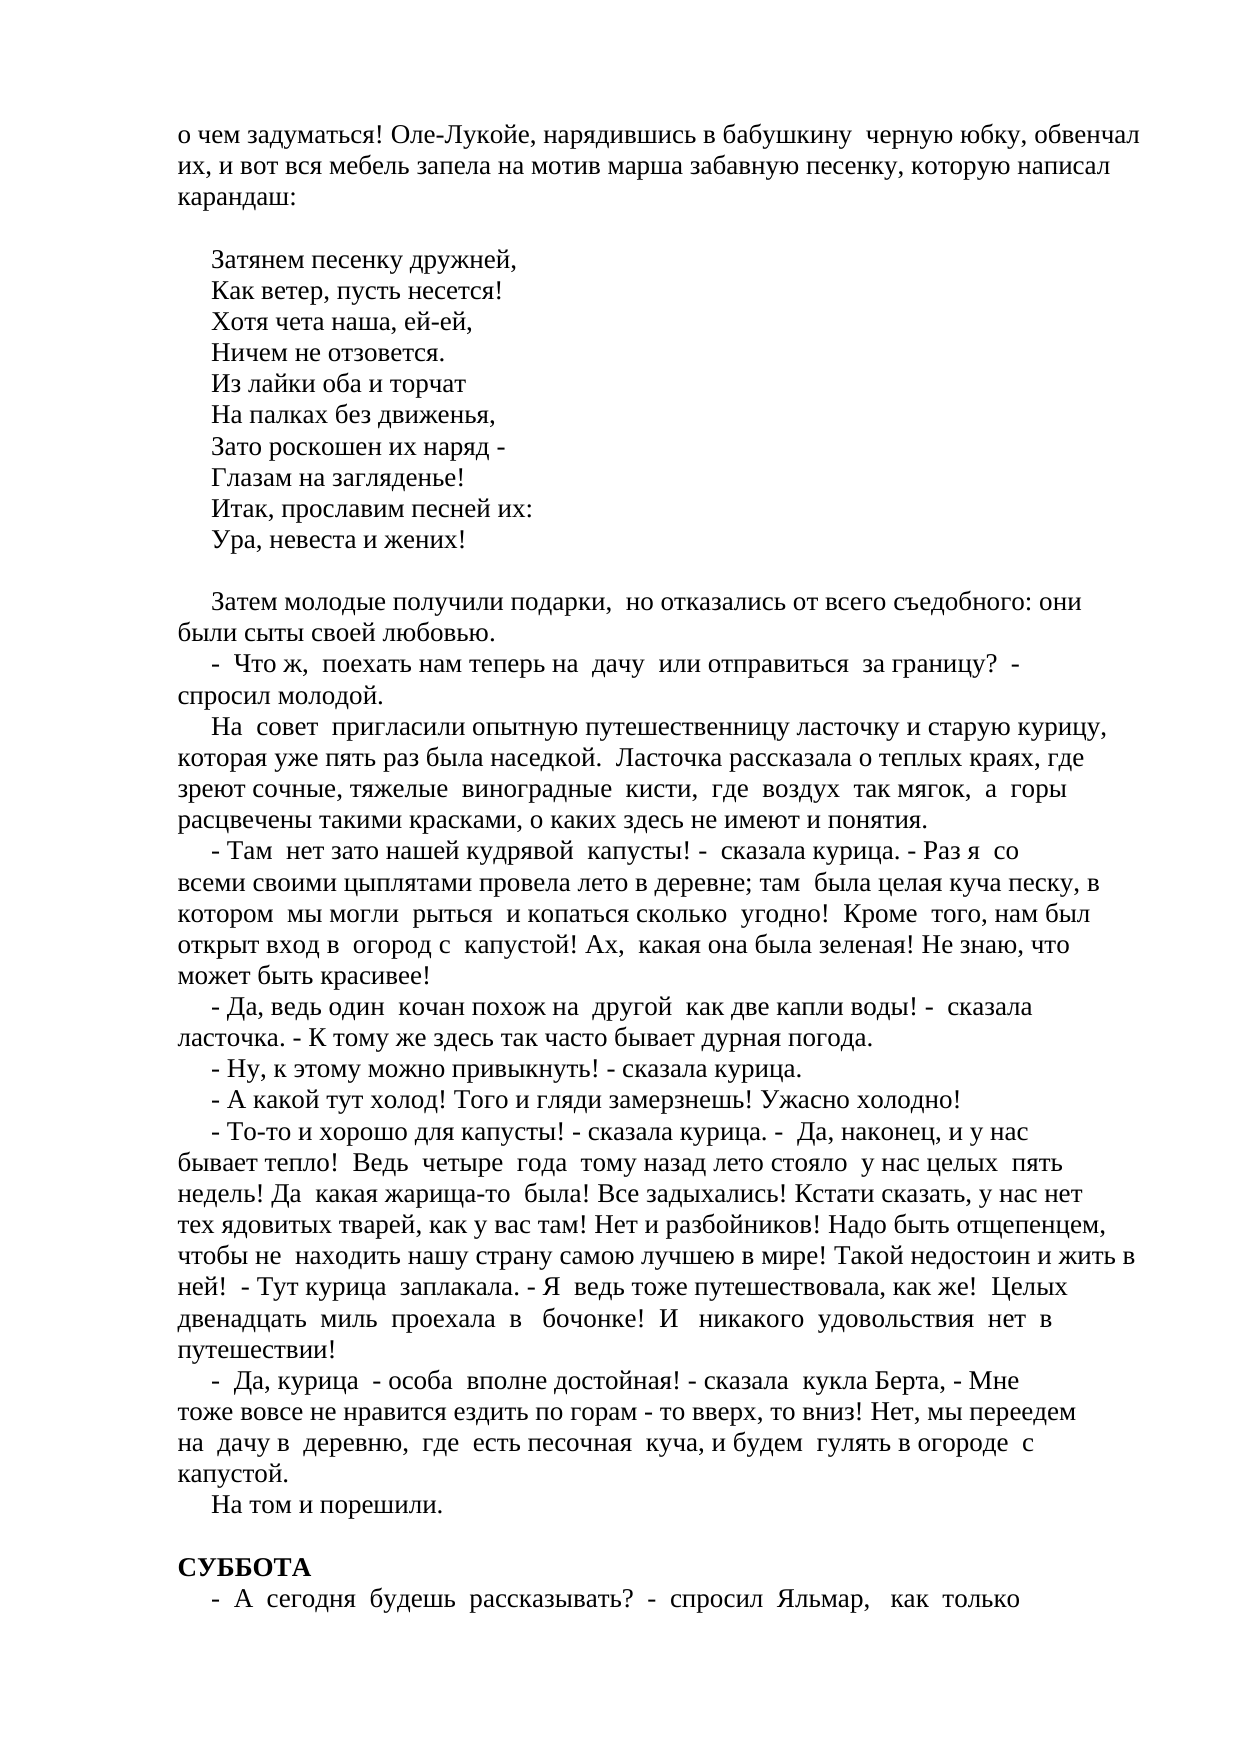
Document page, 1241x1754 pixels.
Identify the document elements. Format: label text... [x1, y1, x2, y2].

text их, и вот вся мебель запела на мотив марша забавную песенку, которую написал [177, 149, 1152, 180]
text путешествии! [177, 1333, 1152, 1364]
text о чем задуматься! Оле-Лукойе, нарядившись в бабушкину черную юбку, обвенчал [177, 118, 1152, 149]
text На совет пригласили опытную путешественницу ласточку и старую курицу, [177, 710, 1152, 741]
text чтобы не находить нашу страну самою лучшею в мире! Такой недостоин и жить в [177, 1239, 1152, 1271]
text всеми своими цыплятами провела лето в деревне; там была целая куча песку, в [177, 866, 1152, 897]
text ней! - Тут курица заплакала. - Я ведь тоже путешествовала, как же! Целых [177, 1271, 1152, 1302]
text - Ну, к этому можно привыкнуть! - сказала курица. [177, 1052, 1152, 1084]
text двенадцать миль проехала в бочонке! И никакого удовольствия нет в [177, 1302, 1152, 1333]
text - То-то и хорошо для капусты! - сказала курица. - Да, наконец, и у нас [177, 1115, 1152, 1146]
text тоже вовсе не нравится ездить по горам - то вверх, то вниз! Нет, мы переедем [177, 1395, 1152, 1426]
text ласточка. - К тому же здесь так часто бывает дурная погода. [177, 1021, 1152, 1052]
text открыт вход в огород с капустой! Ах, какая она была зеленая! Не знаю, что [177, 928, 1152, 959]
text Как ветер, пусть несется! [177, 274, 1152, 305]
text - А сегодня будешь рассказывать? - спросил Яльмар, как только [177, 1582, 1152, 1613]
text бывает тепло! Ведь четыре года тому назад лето стояло у нас целых пять [177, 1146, 1152, 1177]
text СУББОТА [177, 1551, 1152, 1582]
text может быть красивее! [177, 959, 1152, 990]
text - А какой тут холод! Того и гляди замерзнешь! Ужасно холодно! [177, 1084, 1152, 1115]
text На палках без движенья, [177, 398, 1152, 429]
text на дачу в деревню, где есть песочная куча, и будем гулять в огороде с [177, 1426, 1152, 1457]
text - Что ж, поехать нам теперь на дачу или отправиться за границу? - [177, 648, 1152, 679]
text Затем молодые получили подарки, но отказались от всего съедобного: они [177, 585, 1152, 616]
text - Да, курица - особа вполне достойная! - сказала кукла Берта, - Мне [177, 1364, 1152, 1395]
text На том и порешили. [177, 1488, 1152, 1520]
text Ничем не отзовется. [177, 336, 1152, 367]
text Из лайки оба и торчат [177, 367, 1152, 398]
text капустой. [177, 1457, 1152, 1488]
text спросил молодой. [177, 679, 1152, 710]
text котором мы могли рыться и копаться сколько угодно! Кроме того, нам был [177, 897, 1152, 928]
text расцвечены такими красками, о каких здесь не имеют и понятия. [177, 803, 1152, 834]
text Зато роскошен их наряд - [177, 429, 1152, 461]
text были сыты своей любовью. [177, 616, 1152, 648]
text Итак, прославим песней их: [177, 492, 1152, 523]
text Хотя чета наша, ей-ей, [177, 305, 1152, 336]
text тех ядовитых тварей, как у вас там! Нет и разбойников! Надо быть отщепенцем, [177, 1208, 1152, 1239]
text которая уже пять раз была наседкой. Ласточка рассказала о теплых краях, где [177, 741, 1152, 772]
text Затянем песенку дружней, [177, 243, 1152, 274]
text - Да, ведь один кочан похож на другой как две капли воды! - сказала [177, 990, 1152, 1021]
text недель! Да какая жарища-то была! Все задыхались! Кстати сказать, у нас нет [177, 1177, 1152, 1208]
text Глазам на загляденье! [177, 461, 1152, 492]
text - Там нет зато нашей кудрявой капусты! - сказала курица. - Раз я со [177, 834, 1152, 866]
text зреют сочные, тяжелые виноградные кисти, где воздух так мягок, а горы [177, 772, 1152, 803]
text Ура, невеста и жених! [177, 523, 1152, 554]
text карандаш: [177, 180, 1152, 212]
